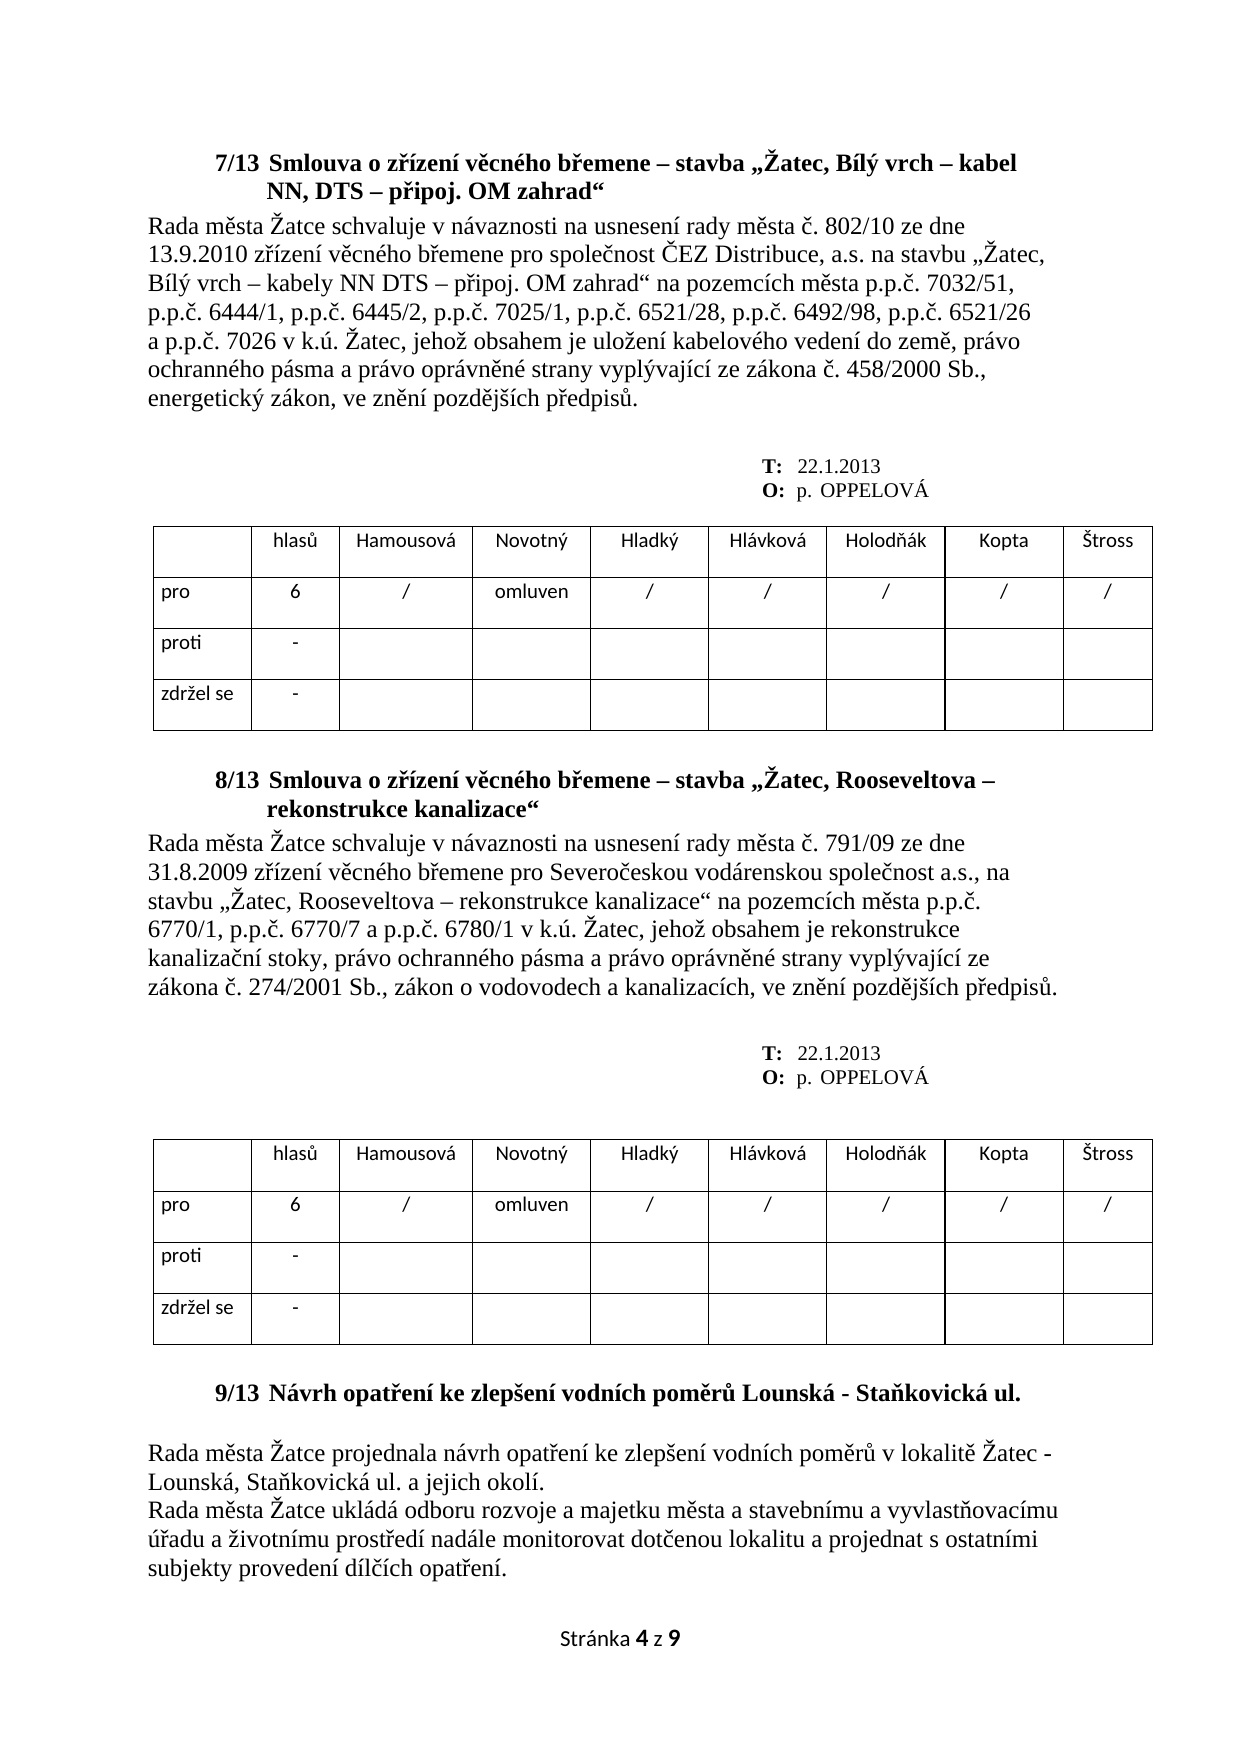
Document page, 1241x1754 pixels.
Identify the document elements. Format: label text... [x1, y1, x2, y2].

table_header Štross [1064, 527, 1152, 577]
text O: p. OPPELOVÁ [148, 478, 1093, 502]
table_cell [1064, 1294, 1152, 1344]
table_header Hlávková [709, 1140, 826, 1191]
table_cell [1064, 680, 1152, 730]
table_cell - [252, 629, 339, 679]
text 8/13 Smlouva o zřízení věcného břemene – stavba „Žatec, Rooseveltova – [148, 765, 1093, 794]
table_cell / [340, 1192, 472, 1242]
table_cell [473, 629, 590, 679]
table_cell [473, 1243, 590, 1293]
table_header Kopta [946, 1140, 1063, 1191]
table_header Hlávková [709, 527, 826, 577]
table_cell proti [154, 629, 251, 679]
text Rada města Žatce schvaluje v návaznosti na usnesení rady města č. 791/09 ze dne [148, 828, 1093, 857]
table_header Hamousová [340, 1140, 472, 1191]
table_cell [591, 1243, 708, 1293]
table_cell [591, 1294, 708, 1344]
text T: 22.1.2013 [148, 454, 1093, 478]
table_cell 6 [252, 578, 339, 628]
text kanalizační stoky, právo ochranného pásma a právo oprávněné strany vyplývající ze [148, 943, 1093, 972]
text Rada města Žatce ukládá odboru rozvoje a majetku města a stavebnímu a vyvlastňovacímu [148, 1495, 1093, 1524]
table_cell [1064, 629, 1152, 679]
table_cell [473, 680, 590, 730]
text 13.9.2010 zřízení věcného břemene pro společnost ČEZ Distribuce, a.s. na stavbu „Žatec, [148, 239, 1093, 268]
table_cell / [946, 578, 1063, 628]
table_header Hladký [591, 1140, 708, 1191]
table_header [154, 527, 251, 577]
table_cell 6 [252, 1192, 339, 1242]
table_cell [709, 680, 826, 730]
table_cell [946, 1294, 1063, 1344]
table_cell [709, 1243, 826, 1293]
table_cell [946, 629, 1063, 679]
table_cell [709, 629, 826, 679]
text a p.p.č. 7026 v k.ú. Žatec, jehož obsahem je uložení kabelového vedení do země, právo [148, 326, 1093, 354]
table_cell [473, 1294, 590, 1344]
text 6770/1, p.p.č. 6770/7 a p.p.č. 6780/1 v k.ú. Žatec, jehož obsahem je rekonstrukce [148, 914, 1093, 943]
table_cell [827, 629, 944, 679]
table_cell [709, 1294, 826, 1344]
table_cell omluven [473, 1192, 590, 1242]
table_cell - [252, 1243, 339, 1293]
text stavbu „Žatec, Rooseveltova – rekonstrukce kanalizace“ na pozemcích města p.p.č. [148, 886, 1093, 914]
table_cell [827, 1294, 944, 1344]
table_cell [591, 629, 708, 679]
table_cell / [827, 1192, 944, 1242]
text Rada města Žatce schvaluje v návaznosti na usnesení rady města č. 802/10 ze dne [148, 211, 1093, 239]
text úřadu a životnímu prostředí nadále monitorovat dotčenou lokalitu a projednat s ostatními [148, 1524, 1093, 1553]
text ochranného pásma a právo oprávněné strany vyplývající ze zákona č. 458/2000 Sb., [148, 354, 1093, 383]
table_cell / [709, 578, 826, 628]
table_cell / [340, 578, 472, 628]
table_cell - [252, 680, 339, 730]
text Bílý vrch – kabely NN DTS – připoj. OM zahrad“ na pozemcích města p.p.č. 7032/51, [148, 268, 1093, 297]
text rekonstrukce kanalizace“ [148, 794, 1093, 822]
table_cell [340, 680, 472, 730]
table_cell / [1064, 578, 1152, 628]
table_header hlasů [252, 1140, 339, 1191]
table_cell [946, 680, 1063, 730]
table_cell omluven [473, 578, 590, 628]
table_cell / [591, 1192, 708, 1242]
table_header Štross [1064, 1140, 1152, 1191]
text NN, DTS – připoj. OM zahrad“ [148, 176, 1093, 205]
table_cell [827, 1243, 944, 1293]
table_cell / [946, 1192, 1063, 1242]
table_cell / [591, 578, 708, 628]
table_header hlasů [252, 527, 339, 577]
table_cell - [252, 1294, 339, 1344]
table_header Novotný [473, 527, 590, 577]
table_cell / [827, 578, 944, 628]
text 31.8.2009 zřízení věcného břemene pro Severočeskou vodárenskou společnost a.s., na [148, 857, 1093, 886]
text subjekty provedení dílčích opatření. [148, 1553, 1093, 1582]
table_header Novotný [473, 1140, 590, 1191]
table_cell / [709, 1192, 826, 1242]
text energetický zákon, ve znění pozdějších předpisů. [148, 383, 1093, 412]
text O: p. OPPELOVÁ [148, 1065, 1093, 1089]
table_cell / [1064, 1192, 1152, 1242]
table_cell [340, 629, 472, 679]
table_cell [946, 1243, 1063, 1293]
table_header Kopta [946, 527, 1063, 577]
text Rada města Žatce projednala návrh opatření ke zlepšení vodních poměrů v lokalitě Žatec - [148, 1438, 1093, 1467]
text T: 22.1.2013 [148, 1041, 1093, 1065]
text p.p.č. 6444/1, p.p.č. 6445/2, p.p.č. 7025/1, p.p.č. 6521/28, p.p.č. 6492/98, p.p.č. 6521/26 [148, 297, 1093, 326]
table_cell zdržel se [154, 680, 251, 730]
table_header Holodňák [827, 527, 944, 577]
table_cell pro [154, 1192, 251, 1242]
text zákona č. 274/2001 Sb., zákon o vodovodech a kanalizacích, ve znění pozdějších předpisů. [148, 972, 1093, 1001]
table_cell [591, 680, 708, 730]
table_cell [340, 1294, 472, 1344]
table_cell [340, 1243, 472, 1293]
table_header Hladký [591, 527, 708, 577]
table_cell [827, 680, 944, 730]
text Lounská, Staňkovická ul. a jejich okolí. [148, 1467, 1093, 1495]
table_cell zdržel se [154, 1294, 251, 1344]
text 7/13 Smlouva o zřízení věcného břemene – stavba „Žatec, Bílý vrch – kabel [148, 148, 1093, 176]
table_header [154, 1140, 251, 1191]
table_cell pro [154, 578, 251, 628]
text 9/13 Návrh opatření ke zlepšení vodních poměrů Lounská - Staňkovická ul. [148, 1378, 1093, 1407]
table_cell proti [154, 1243, 251, 1293]
table_header Hamousová [340, 527, 472, 577]
table_header Holodňák [827, 1140, 944, 1191]
table_cell [1064, 1243, 1152, 1293]
